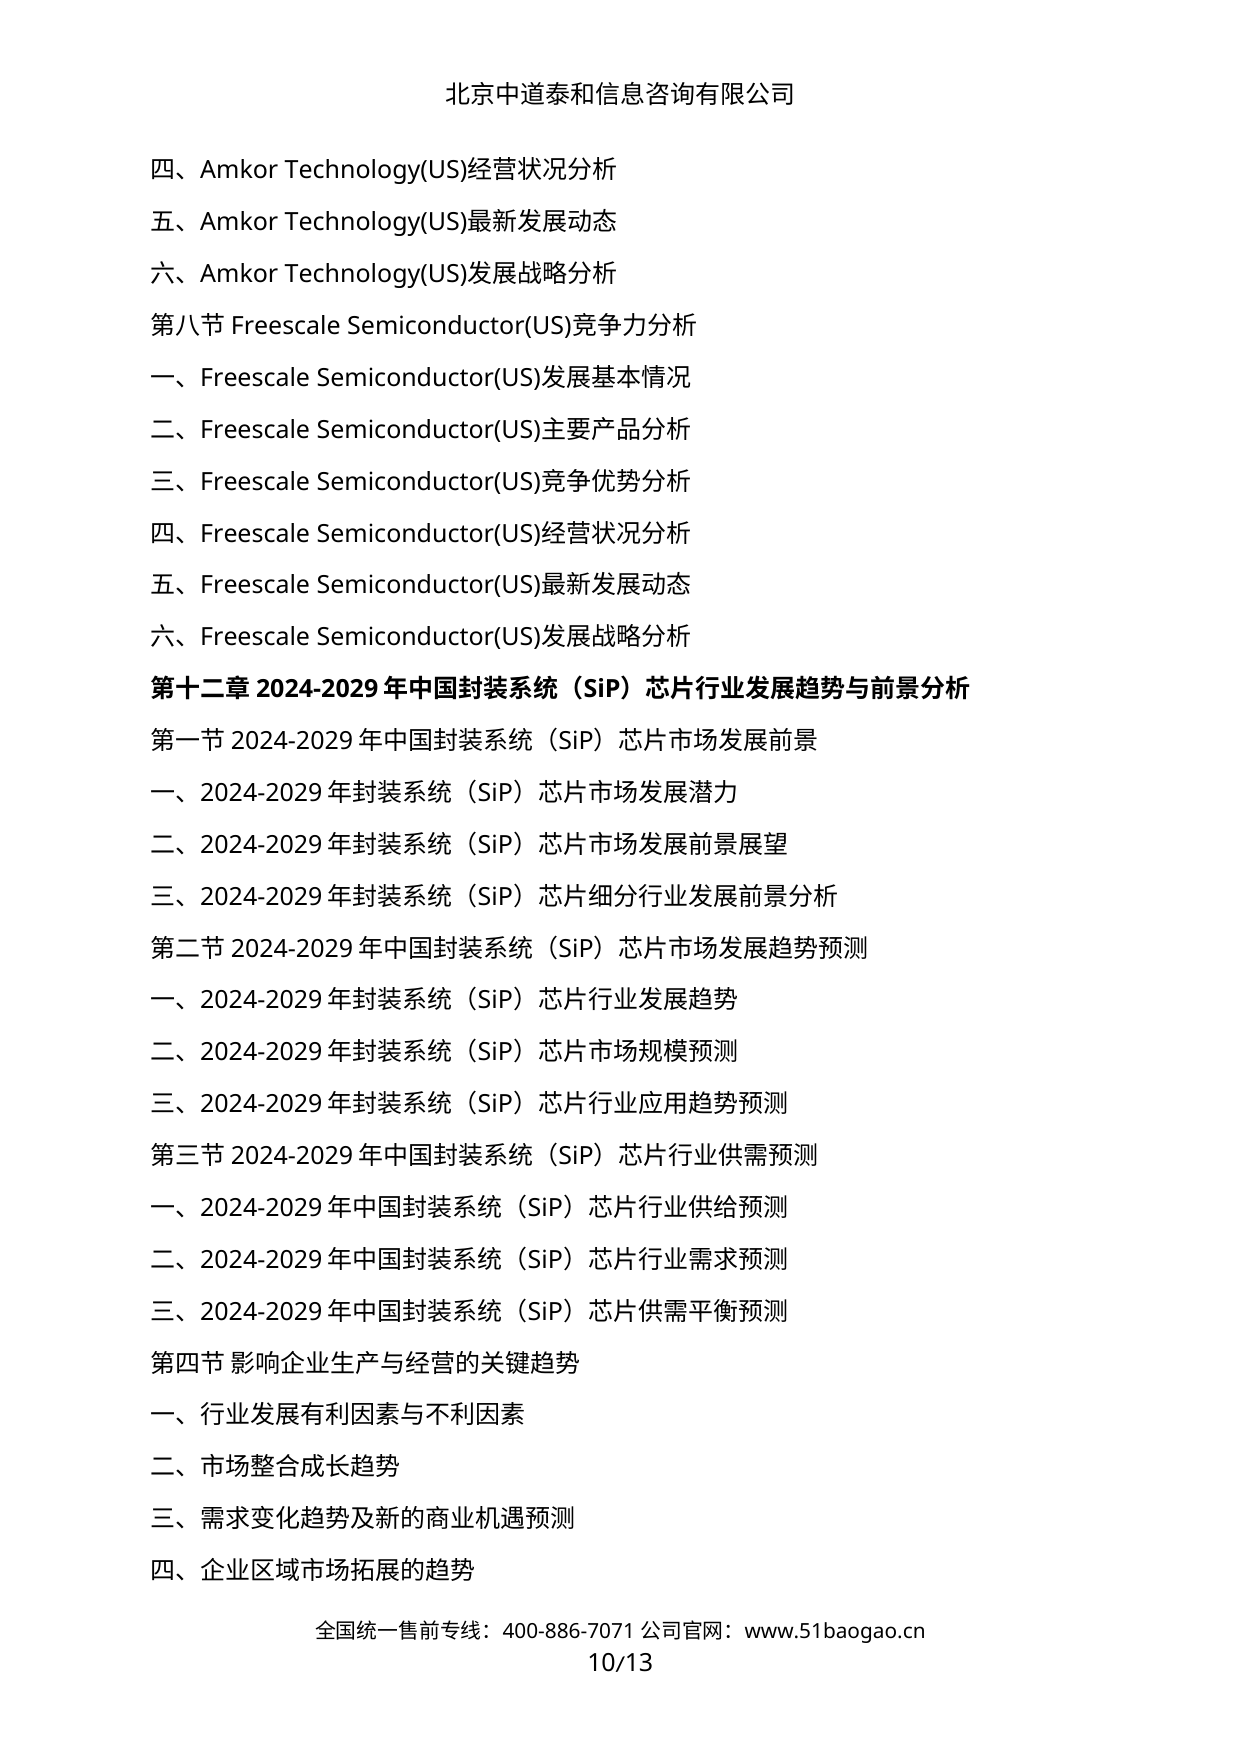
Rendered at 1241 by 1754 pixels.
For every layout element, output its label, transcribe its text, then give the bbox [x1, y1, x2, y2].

text 一、行业发展有利因素与不利因素 [150, 1395, 1090, 1431]
text 二、Freescale Semiconductor(US)主要产品分析 [150, 409, 1090, 446]
text 三、需求变化趋势及新的商业机遇预测 [150, 1499, 1090, 1535]
text 二、市场整合成长趋势 [150, 1447, 1090, 1483]
text 第八节 Freescale Semiconductor(US)竞争力分析 [150, 306, 1090, 342]
text 六、Amkor Technology(US)发展战略分析 [150, 254, 1090, 290]
text 五、Freescale Semiconductor(US)最新发展动态 [150, 565, 1090, 601]
text 二、2024-2029年封装系统（SiP）芯片市场发展前景展望 [150, 824, 1090, 861]
text 第一节 2024-2029年中国封装系统（SiP）芯片市场发展前景 [150, 721, 1090, 757]
text 二、2024-2029年封装系统（SiP）芯片市场规模预测 [150, 1032, 1090, 1068]
text 第二节 2024-2029年中国封装系统（SiP）芯片市场发展趋势预测 [150, 928, 1090, 964]
text 三、2024-2029年中国封装系统（SiP）芯片供需平衡预测 [150, 1291, 1090, 1327]
text 第三节 2024-2029年中国封装系统（SiP）芯片行业供需预测 [150, 1136, 1090, 1172]
text 六、Freescale Semiconductor(US)发展战略分析 [150, 617, 1090, 653]
text 一、2024-2029年中国封装系统（SiP）芯片行业供给预测 [150, 1187, 1090, 1224]
text 第十二章 2024-2029年中国封装系统（SiP）芯片行业发展趋势与前景分析 [150, 669, 1090, 705]
text 一、2024-2029年封装系统（SiP）芯片市场发展潜力 [150, 772, 1090, 809]
text 四、Freescale Semiconductor(US)经营状况分析 [150, 513, 1090, 549]
text 三、2024-2029年封装系统（SiP）芯片细分行业发展前景分析 [150, 876, 1090, 912]
text 五、Amkor Technology(US)最新发展动态 [150, 202, 1090, 238]
text 三、Freescale Semiconductor(US)竞争优势分析 [150, 461, 1090, 497]
text 一、Freescale Semiconductor(US)发展基本情况 [150, 357, 1090, 394]
text 三、2024-2029年封装系统（SiP）芯片行业应用趋势预测 [150, 1084, 1090, 1120]
text 第四节 影响企业生产与经营的关键趋势 [150, 1343, 1090, 1379]
text 二、2024-2029年中国封装系统（SiP）芯片行业需求预测 [150, 1239, 1090, 1276]
text 四、企业区域市场拓展的趋势 [150, 1551, 1090, 1587]
text 四、Amkor Technology(US)经营状况分析 [150, 150, 1090, 186]
text 一、2024-2029年封装系统（SiP）芯片行业发展趋势 [150, 980, 1090, 1016]
